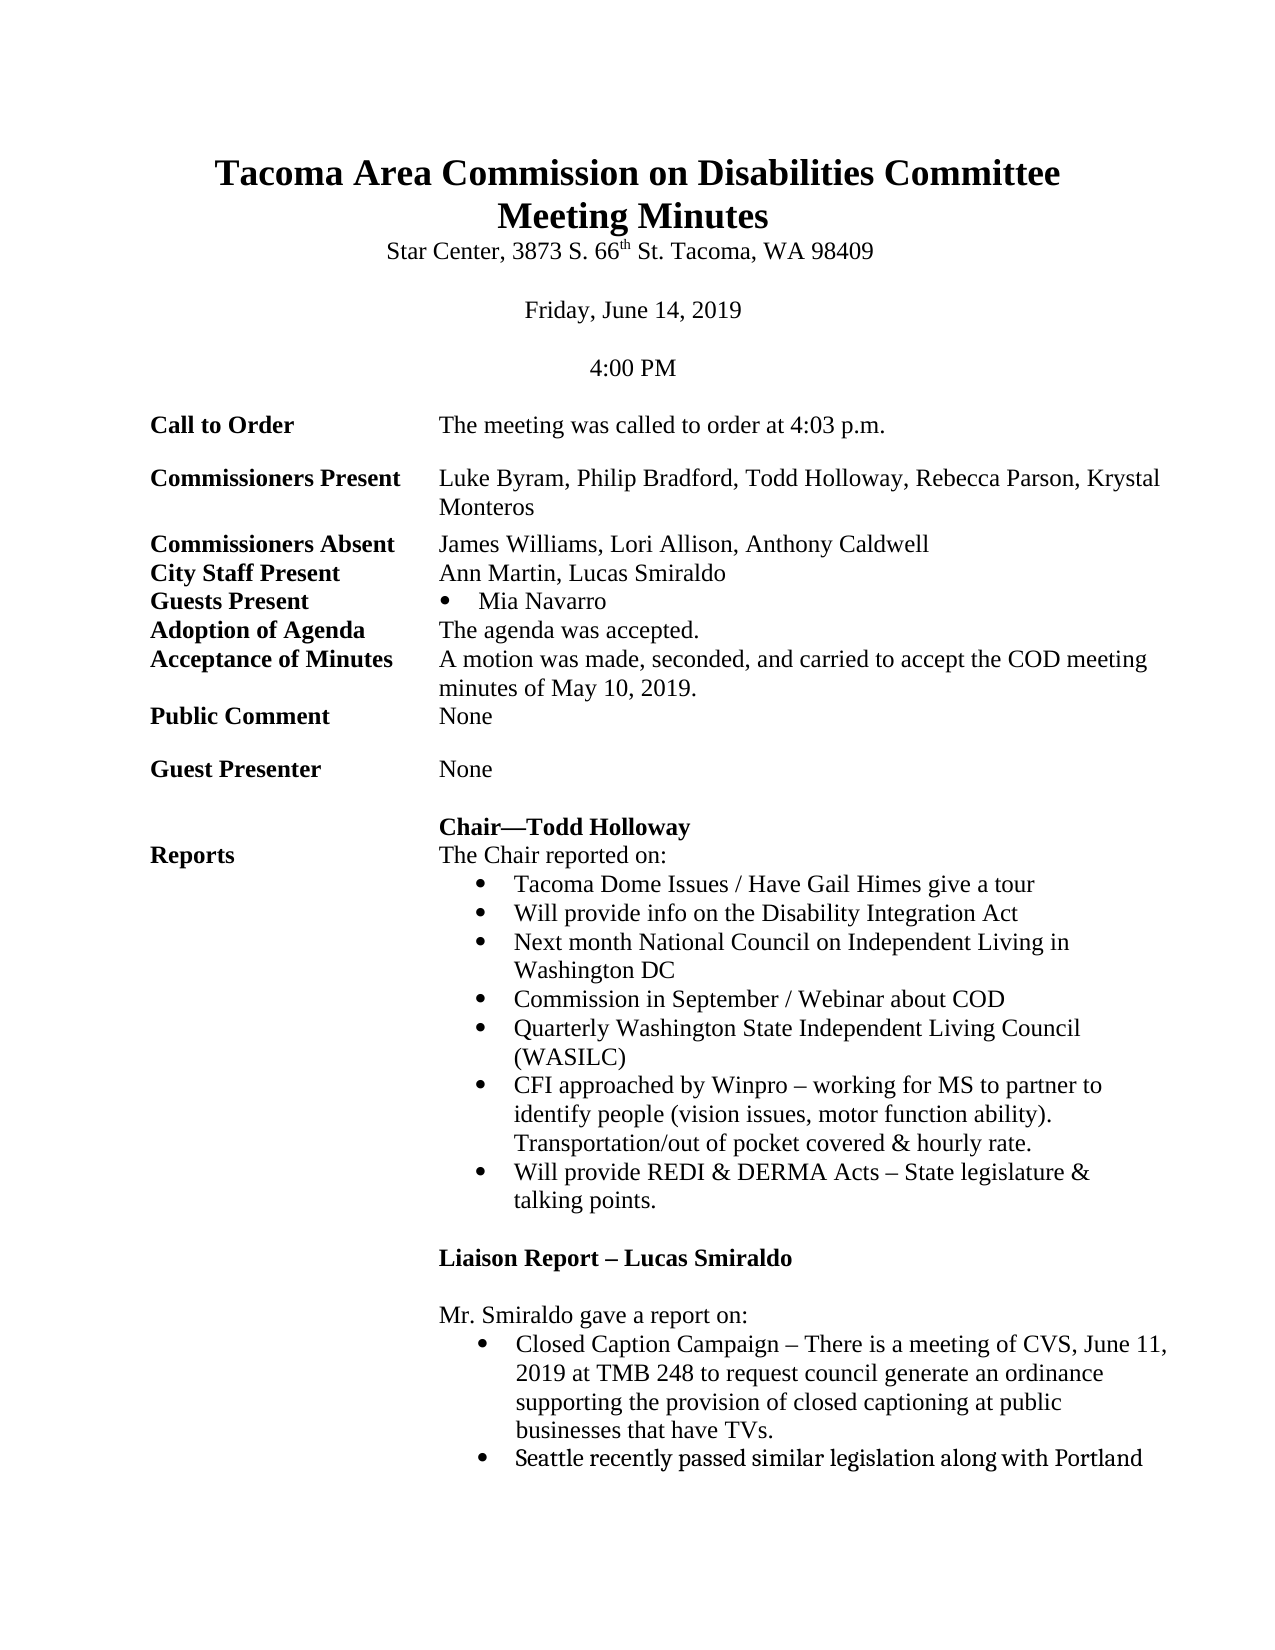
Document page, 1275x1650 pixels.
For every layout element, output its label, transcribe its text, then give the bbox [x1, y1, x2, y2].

table_cell A motion was made, seconded, and carried to accept the COD meeting minutes of May 10, 2019. [427, 644, 1181, 701]
table_cell City Staff Present [150, 558, 427, 586]
table_cell James Williams, Lori Allison, Anthony Caldwell [427, 529, 1181, 558]
table_cell Mia Navarro [427, 586, 1181, 615]
table_cell Adoption of Agenda [150, 615, 427, 644]
table_cell Commissioners Present [150, 463, 427, 529]
table_cell Ann Martin, Lucas Smiraldo [427, 558, 1181, 586]
table_cell Guests Present [150, 586, 427, 615]
table_cell Public Comment [150, 701, 427, 754]
text Tacoma Area Commission on Disabilities Committee Meeting Minutes [150, 150, 1116, 236]
table_cell Luke Byram, Philip Bradford, Todd Holloway, Rebecca Parson, Krystal Monteros [427, 463, 1181, 529]
text Star Center, 3873 S. 66th St. Tacoma, WA 98409 [150, 236, 1116, 265]
table_header The meeting was called to order at 4:03 p.m. [427, 411, 1181, 463]
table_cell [150, 754, 427, 1473]
table_cell Commissioners Absent [150, 529, 427, 558]
table_header Call to Order [150, 411, 427, 463]
table_cell The agenda was accepted. [427, 615, 1181, 644]
text 4:00 PM [150, 353, 1116, 382]
text Friday, June 14, 2019 [150, 296, 1116, 324]
table_cell Acceptance of Minutes [150, 644, 427, 701]
table_cell None [427, 701, 1181, 754]
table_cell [427, 754, 1181, 1473]
